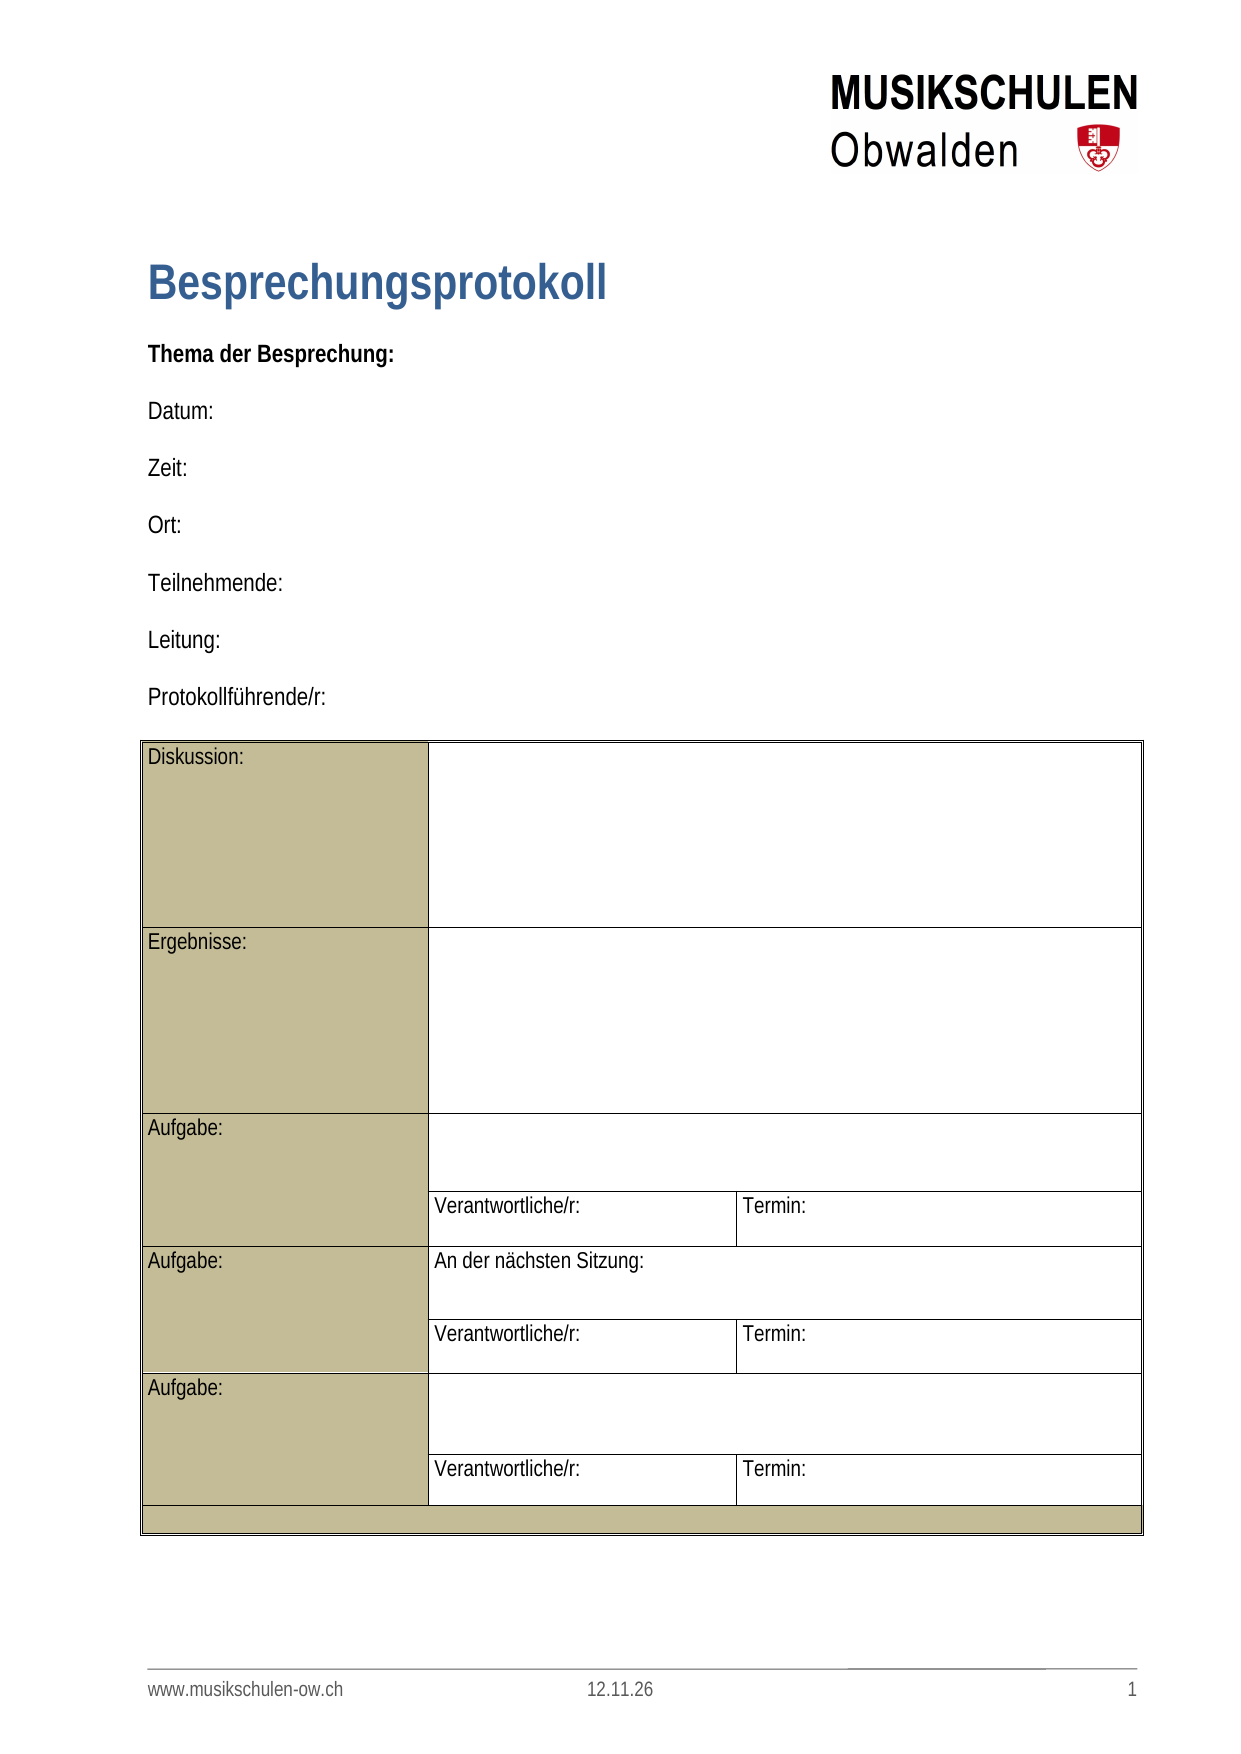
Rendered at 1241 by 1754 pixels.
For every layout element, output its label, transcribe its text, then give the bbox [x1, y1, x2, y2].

table_cell Verantwortliche/r: [429, 1320, 736, 1372]
table_cell Termin: [737, 1192, 1141, 1246]
text Ort: [148, 510, 1138, 539]
table_header Diskussion: [143, 743, 428, 927]
table_header [429, 743, 1141, 927]
table_cell Termin: [737, 1320, 1141, 1372]
table_cell [429, 1374, 1141, 1454]
table_cell Ergebnisse: [143, 928, 428, 1113]
text Zeit: [148, 453, 1138, 482]
table_cell An der nächsten Sitzung: [429, 1247, 1141, 1319]
text Protokollführende/r: [148, 682, 1138, 711]
table_cell [429, 928, 1141, 1113]
table_cell Termin: [737, 1455, 1141, 1505]
table_cell [143, 1506, 1141, 1533]
table_cell [429, 1114, 1141, 1191]
text Teilnehmende: [148, 568, 1138, 596]
text Datum: [148, 396, 1138, 424]
table_cell Verantwortliche/r: [429, 1192, 736, 1246]
text Thema der Besprechung: [148, 338, 1138, 367]
table_cell Verantwortliche/r: [429, 1455, 736, 1505]
text Besprechungsprotokoll [148, 252, 1138, 310]
text Leitung: [148, 625, 1138, 654]
table_cell Aufgabe: [143, 1247, 428, 1372]
picture [830, 73, 1138, 174]
table_cell Aufgabe: [143, 1114, 428, 1246]
table_cell Aufgabe: [143, 1374, 428, 1505]
